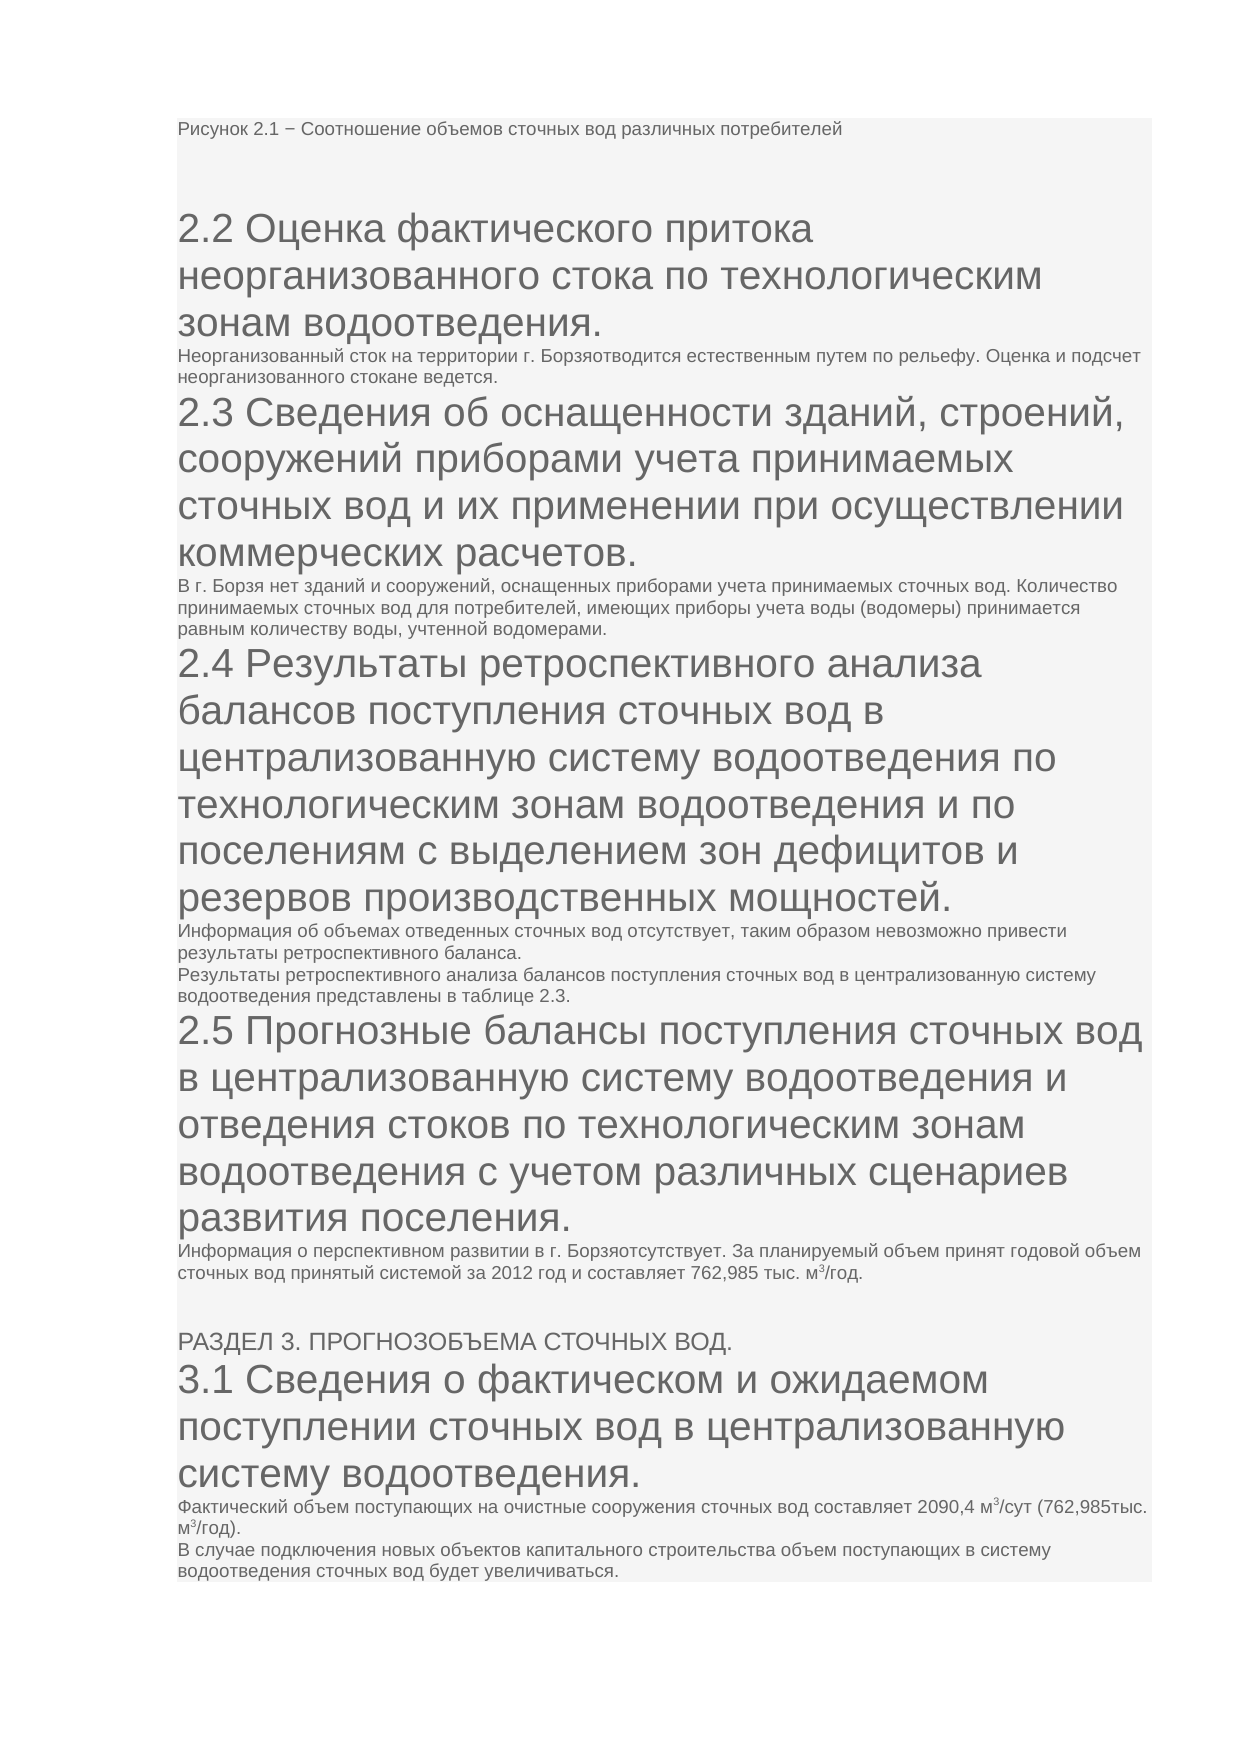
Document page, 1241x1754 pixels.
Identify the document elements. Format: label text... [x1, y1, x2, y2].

text В случае подключения новых объектов капитального строительства объем поступающих в систему водоотведения сточных вод будет увеличиваться. [177, 1539, 1152, 1582]
text В г. Борзя нет зданий и сооружений, оснащенных приборами учета принимаемых сточных вод. Количество принимаемых сточных вод для потребителей, имеющих приборы учета воды (водомеры) принимается равным количеству воды, учтенной водомерами. [177, 575, 1152, 639]
text Информация об объемах отведенных сточных вод отсутствует, таким образом невозможно привести результаты ретроспективного баланса. [177, 920, 1152, 963]
text 2.3 Сведения об оснащенности зданий, строений, сооружений приборами учета принимаемых сточных вод и их применении при осуществлении коммерческих расчетов. [177, 388, 1152, 575]
text 2.5 Прогнозные балансы поступления сточных вод в централизованную систему водоотведения и отведения стоков по технологическим зонам водоотведения с учетом различных сценариев развития поселения. [177, 1006, 1152, 1240]
text Результаты ретроспективного анализа балансов поступления сточных вод в централизованную систему водоотведения представлены в таблице 2.3. [177, 963, 1152, 1006]
text 2.4 Результаты ретроспективного анализа балансов поступления сточных вод в централизованную систему водоотведения по технологическим зонам водоотведения и по поселениям с выделением зон дефицитов и резервов производственных мощностей. [177, 639, 1152, 920]
text Неорганизованный сток на территории г. Борзяотводится естественным путем по рельефу. Оценка и подсчет неорганизованного стокане ведется. [177, 345, 1152, 388]
text Информация о перспективном развитии в г. Борзяотсутствует. За планируемый объем принят годовой объем сточных вод принятый системой за 2012 год и составляет 762,985 тыс. м3/год. [177, 1240, 1152, 1283]
text РАЗДЕЛ 3. ПРОГНОЗОБЪЕМА СТОЧНЫХ ВОД. [177, 1327, 1152, 1355]
text Рисунок 2.1 − Соотношение объемов сточных вод различных потребителей [177, 118, 1152, 140]
text 3.1 Сведения о фактическом и ожидаемом поступлении сточных вод в централизованную систему водоотведения. [177, 1355, 1152, 1496]
text 2.2 Оценка фактического притока неорганизованного стока по технологическим зонам водоотведения. [177, 204, 1152, 345]
text Фактический объем поступающих на очистные сооружения сточных вод составляет 2090,4 м3/сут (762,985тыс. м3/год). [177, 1496, 1152, 1539]
